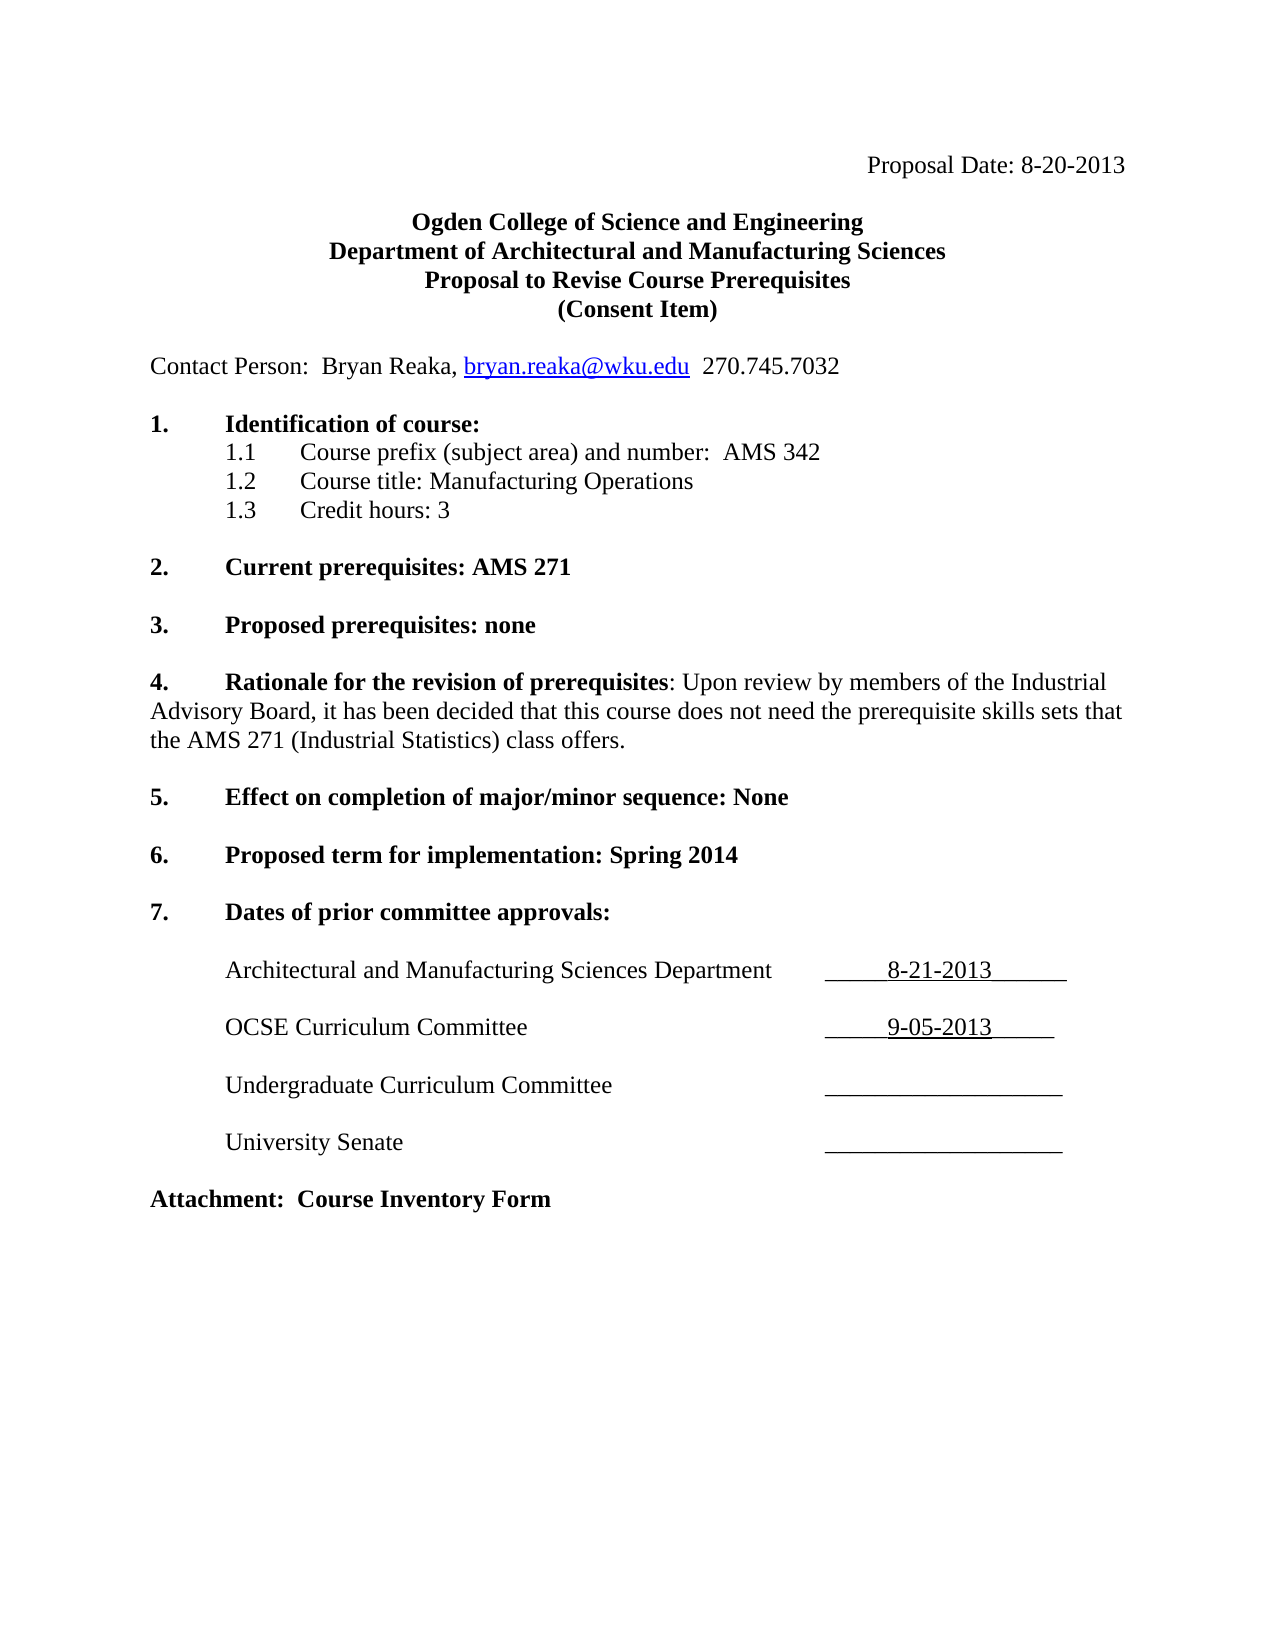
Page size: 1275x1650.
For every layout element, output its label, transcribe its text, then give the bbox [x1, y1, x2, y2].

text 7. Dates of prior committee approvals: [150, 897, 1125, 926]
text 6. Proposed term for implementation: Spring 2014 [150, 840, 1125, 869]
list Course prefix (subject area) and number: AMS 342 [225, 437, 1125, 466]
text OCSE Curriculum Committee _____9-05-2013_____ [150, 1012, 1125, 1041]
text Ogden College of Science and Engineering [150, 207, 1125, 236]
text 4. Rationale for the revision of prerequisites: Upon review by members of the Industrial Advisory Board, it has been decided that this course does not need the prerequisite skills sets that the AMS 271 (Industrial Statistics) class offers. [150, 667, 1125, 754]
text Proposal to Revise Course Prerequisites [150, 265, 1125, 294]
text Undergraduate Curriculum Committee ___________________ [150, 1070, 1125, 1099]
text Department of Architectural and Manufacturing Sciences [150, 236, 1125, 265]
text 5. Effect on completion of major/minor sequence: None [150, 782, 1125, 811]
text (Consent Item) [150, 294, 1125, 322]
text Architectural and Manufacturing Sciences Department _____8-21-2013______ [150, 955, 1125, 984]
text University Senate ___________________ [150, 1127, 1125, 1156]
text 1. Identification of course: [150, 409, 1125, 437]
text 2. Current prerequisites: AMS 271 [150, 552, 1125, 581]
text 3. Proposed prerequisites: none [150, 610, 1125, 639]
text Contact Person: Bryan Reaka, bryan.reaka@wku.edu 270.745.7032 [150, 351, 1125, 380]
list Course title: Manufacturing Operations [225, 466, 1125, 495]
text Proposal Date: 8-20-2013 [150, 150, 1125, 179]
text Attachment: Course Inventory Form [150, 1184, 1125, 1213]
list Credit hours: 3 [225, 495, 1125, 524]
